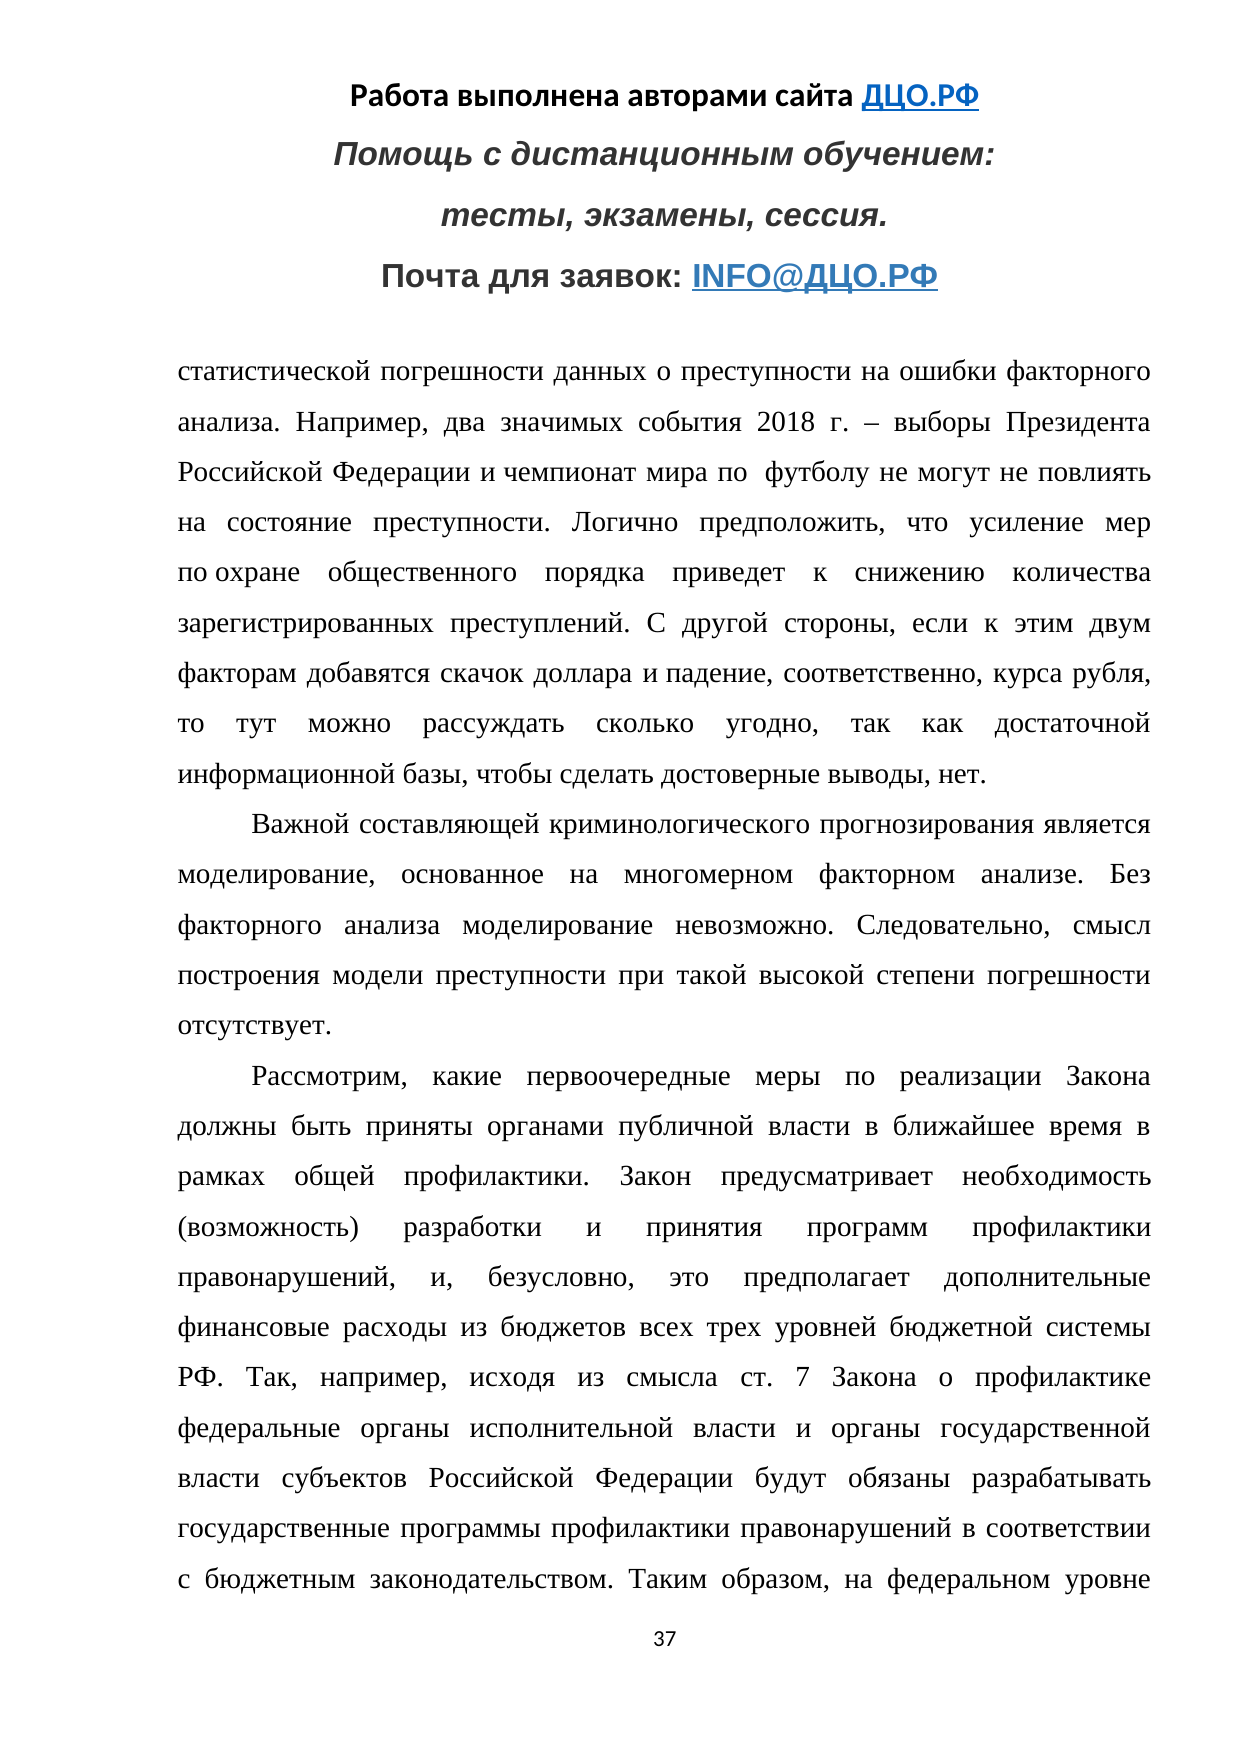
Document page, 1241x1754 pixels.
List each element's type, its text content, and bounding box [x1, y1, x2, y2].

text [177, 1058, 1152, 1594]
text Важной составляющей криминологического прогнозирования является моделирование, основанное на многомерном факторном анализе. Без факторного анализа моделирование невозможно. Следовательно, смысл построения модели преступности при такой высокой степени погрешности отсутствует. [177, 806, 1152, 1041]
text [177, 353, 1152, 789]
